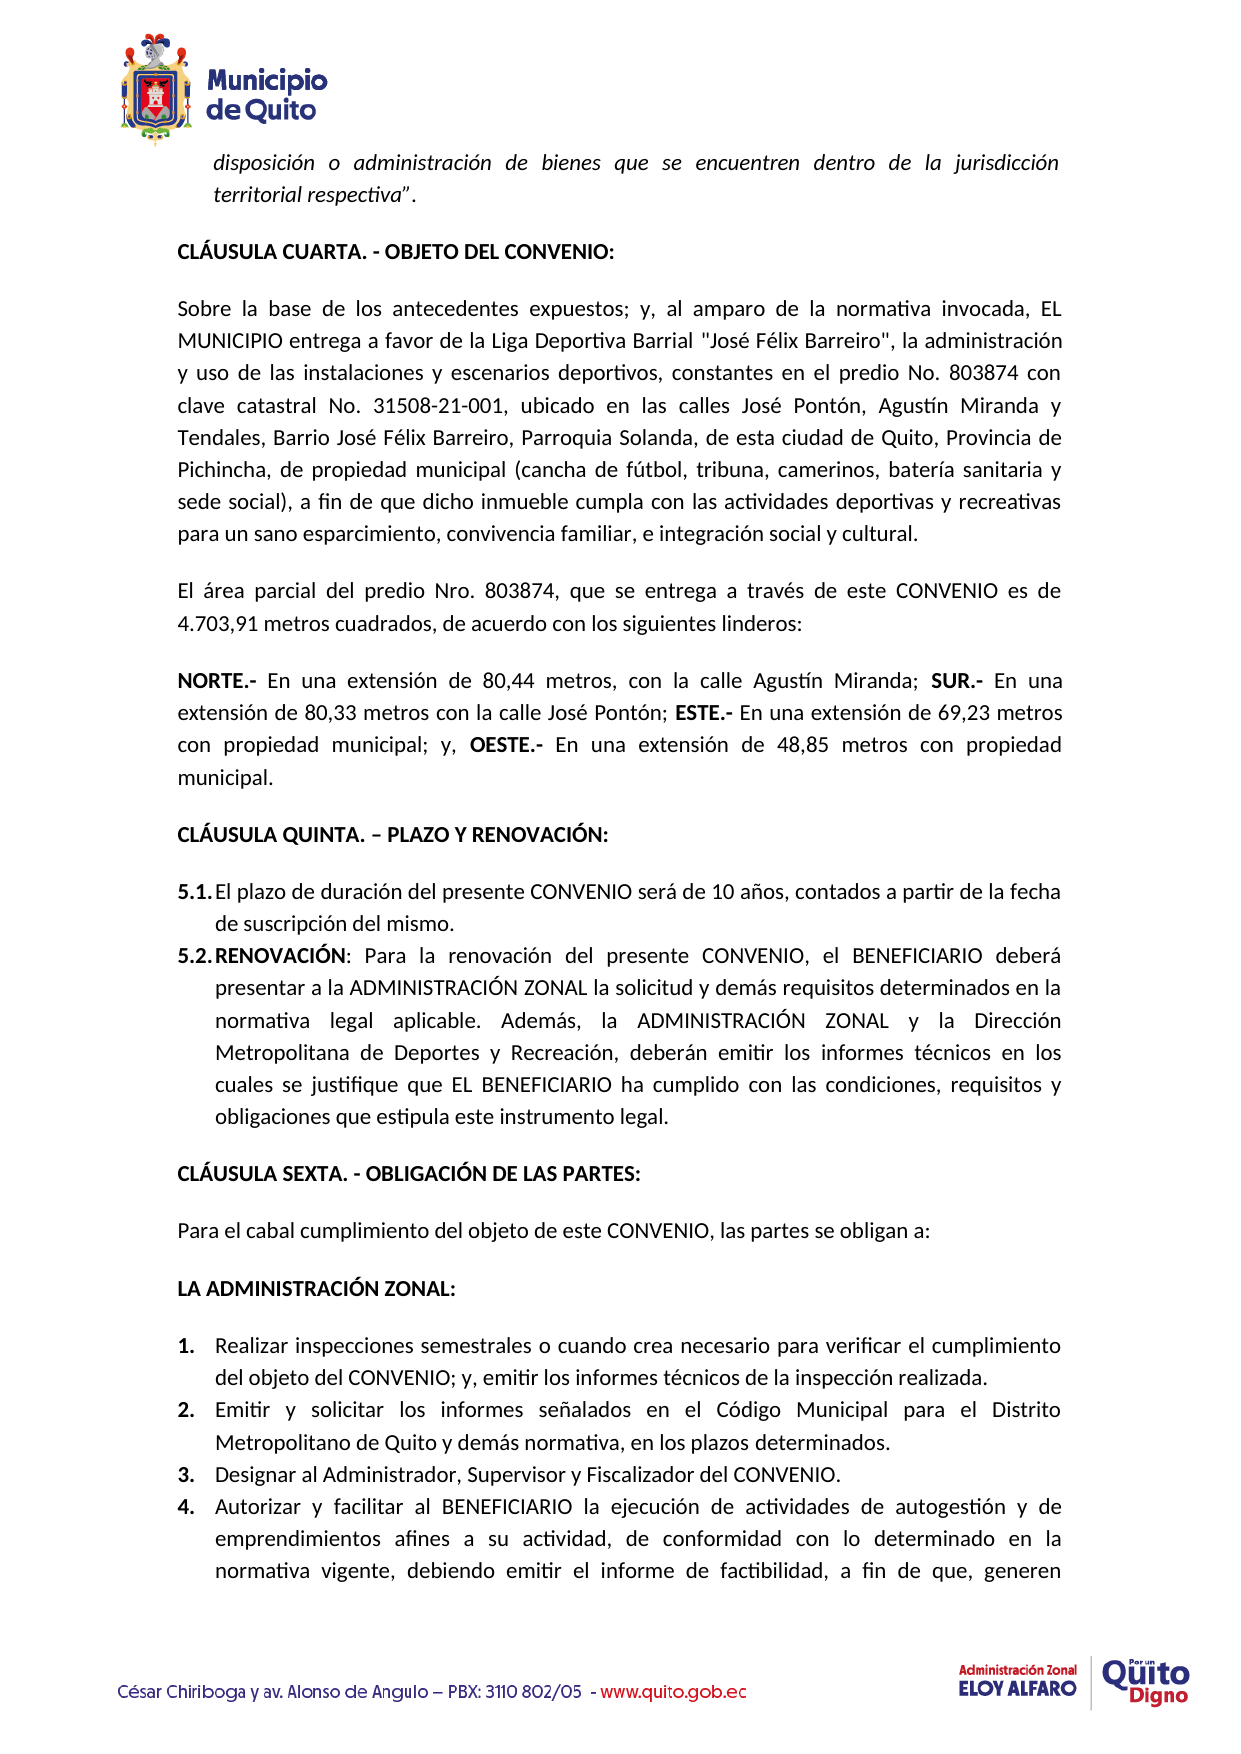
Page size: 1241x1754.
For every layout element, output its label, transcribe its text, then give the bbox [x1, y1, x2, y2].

text CLÁUSULA QUINTA. – PLAZO Y RENOVACIÓN: [177, 820, 1063, 848]
text CLÁUSULA SEXTA. - OBLIGACIÓN DE LAS PARTES: [177, 1159, 1063, 1187]
text El área parcial del predio Nro. 803874, que se entrega a través de este CONVENIO es de 4.703,91 metros cuadrados, de acuerdo con los siguientes linderos: [177, 577, 1063, 637]
picture [88, 19, 338, 147]
list RENOVACIÓN: Para la renovación del presente CONVENIO, el BENEFICIARIO deberá presentar a la ADMINISTRACIÓN ZONAL la solicitud y demás requisitos determinados en la normativa legal aplicable. Además, la ADMINISTRACIÓN ZONAL y la Dirección Metropolitana de Deportes y Recreación, deberán emitir los informes técnicos en los cuales se justifique que EL BENEFICIARIO ha cumplido con las condiciones, requisitos y obligaciones que estipula este instrumento legal. [177, 941, 1063, 1130]
list Designar al Administrador, Supervisor y Fiscalizador del CONVENIO. [177, 1460, 1063, 1488]
text Sobre la base de los antecedentes expuestos; y, al amparo de la normativa invocada, EL MUNICIPIO entrega a favor de la Liga Deportiva Barrial "José Félix Barreiro", la administración y uso de las instalaciones y escenarios deportivos, constantes en el predio No. 803874 con clave catastral No. 31508-21-001, ubicado en las calles José Pontón, Agustín Miranda y Tendales, Barrio José Félix Barreiro, Parroquia Solanda, de esta ciudad de Quito, Provincia de Pichincha, de propiedad municipal (cancha de fútbol, tribuna, camerinos, batería sanitaria y sede social), a fin de que dicho inmueble cumpla con las actividades deportivas y recreativas para un sano esparcimiento, convivencia familiar, e integración social y cultural. [177, 294, 1063, 547]
text Para el cabal cumplimiento del objeto de este CONVENIO, las partes se obligan a: [177, 1217, 1063, 1245]
text LA ADMINISTRACIÓN ZONAL: [177, 1274, 1063, 1302]
text CLÁUSULA CUARTA. - OBJETO DEL CONVENIO: [177, 237, 1063, 265]
list Emitir y solicitar los informes señalados en el Código Municipal para el Distrito Metropolitano de Quito y demás normativa, en los plazos determinados. [177, 1395, 1063, 1456]
list El plazo de duración del presente CONVENIO será de 10 años, contados a partir de la fecha de suscripción del mismo. [177, 877, 1063, 937]
picture [51, 1642, 1241, 1716]
list Realizar inspecciones semestrales o cuando crea necesario para verificar el cumplimiento del objeto del CONVENIO; y, emitir los informes técnicos de la inspección realizada. [177, 1331, 1063, 1391]
text NORTE.- En una extensión de 80,44 metros, con la calle Agustín Miranda; SUR.- En una extensión de 80,33 metros con la calle José Pontón; ESTE.- En una extensión de 69,23 metros con propiedad municipal; y, OESTE.- En una extensión de 48,85 metros con propiedad municipal. [177, 666, 1063, 791]
